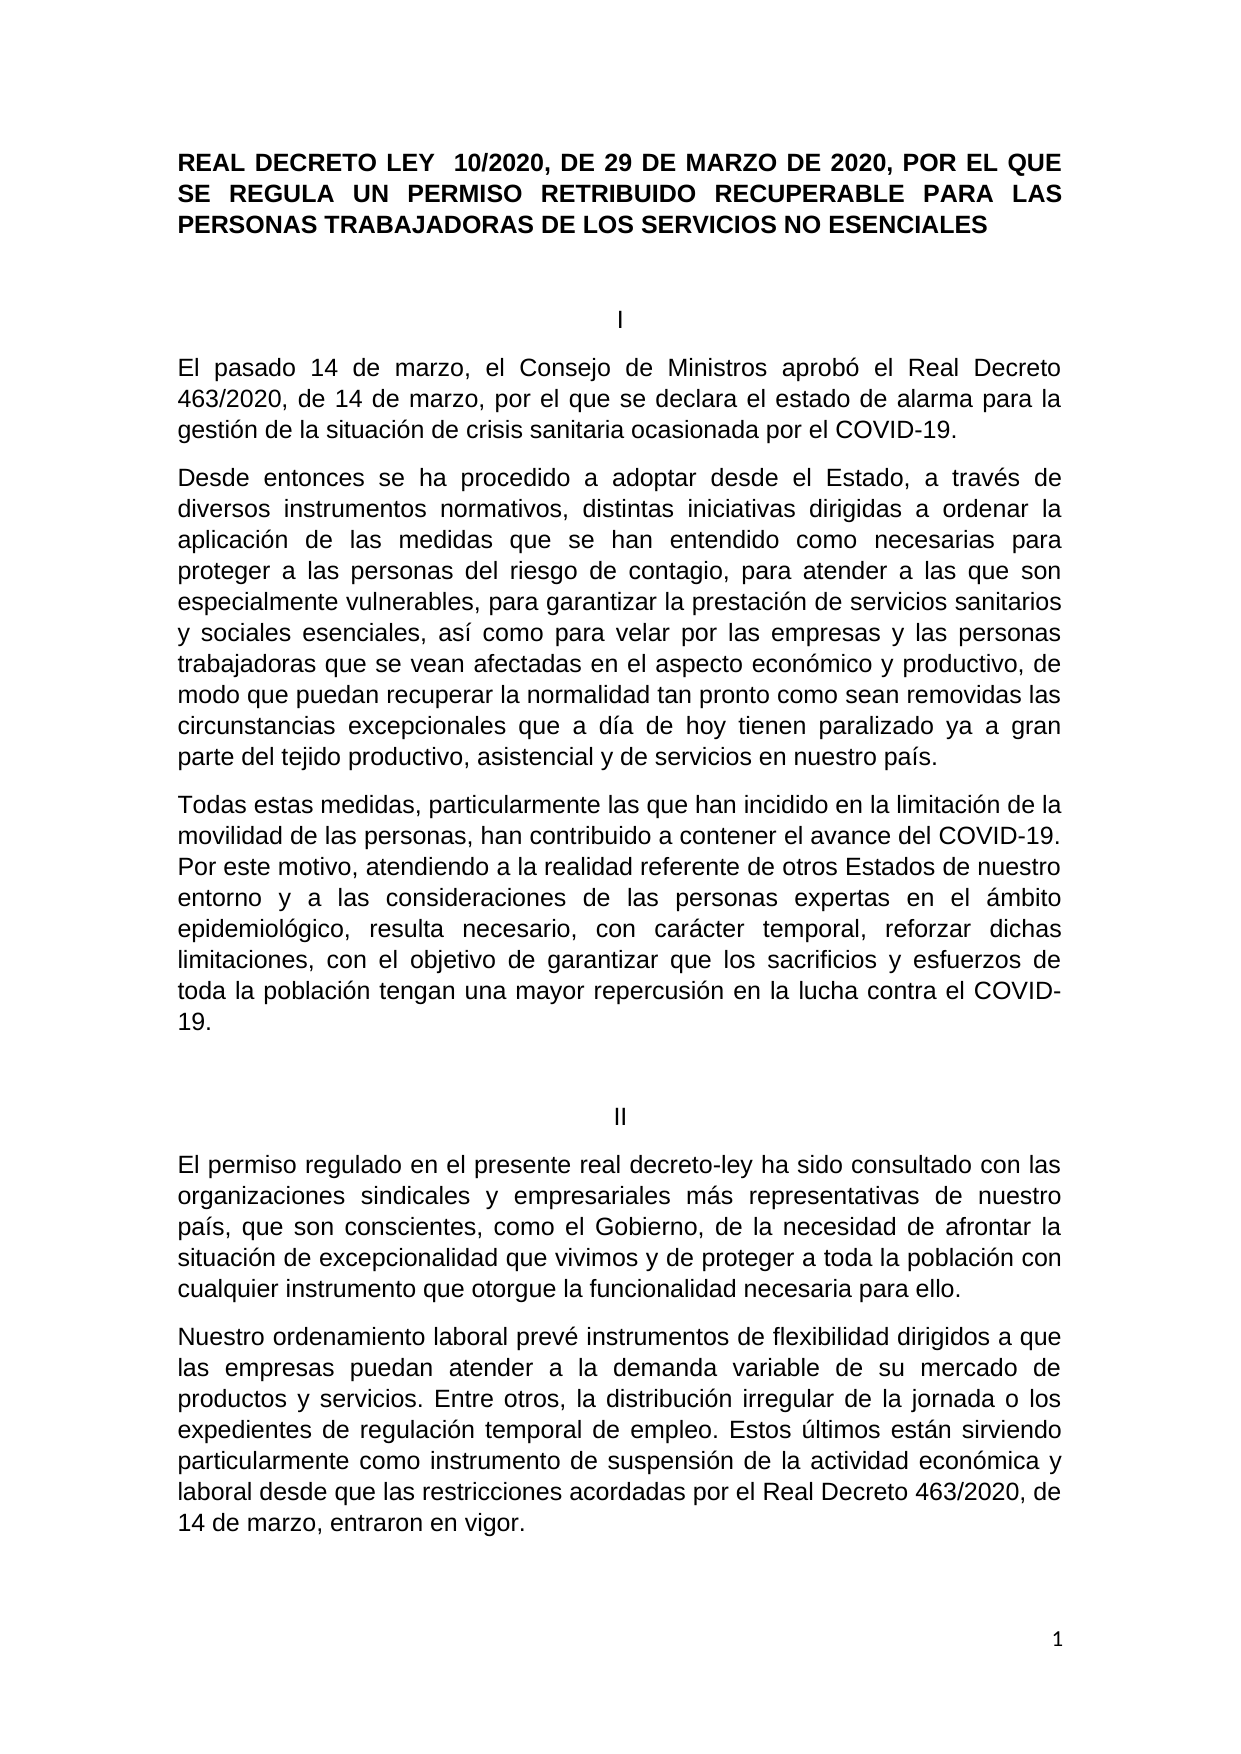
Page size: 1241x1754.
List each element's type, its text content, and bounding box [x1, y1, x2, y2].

text El pasado 14 de marzo, el Consejo de Ministros aprobó el Real Decreto 463/2020, de 14 de marzo, por el que se declara el estado de alarma para la gestión de la situación de crisis sanitaria ocasionada por el COVID-19. [177, 353, 1063, 444]
text Desde entonces se ha procedido a adoptar desde el Estado, a través de diversos instrumentos normativos, distintas iniciativas dirigidas a ordenar la aplicación de las medidas que se han entendido como necesarias para proteger a las personas del riesgo de contagio, para atender a las que son especialmente vulnerables, para garantizar la prestación de servicios sanitarios y sociales esenciales, así como para velar por las empresas y las personas trabajadoras que se vean afectadas en el aspecto económico y productivo, de modo que puedan recuperar la normalidad tan pronto como sean removidas las circunstancias excepcionales que a día de hoy tienen paralizado ya a gran parte del tejido productivo, asistencial y de servicios en nuestro país. [177, 463, 1063, 771]
text REAL DECRETO LEY 10/2020, DE 29 DE MARZO DE 2020, POR EL QUE SE REGULA UN PERMISO RETRIBUIDO RECUPERABLE PARA LAS PERSONAS TRABAJADORAS DE LOS SERVICIOS NO ESENCIALES [177, 148, 1063, 238]
text I [177, 305, 1063, 334]
text II [177, 1102, 1063, 1131]
text Nuestro ordenamiento laboral prevé instrumentos de flexibilidad dirigidos a que las empresas puedan atender a la demanda variable de su mercado de productos y servicios. Entre otros, la distribución irregular de la jornada o los expedientes de regulación temporal de empleo. Estos últimos están sirviendo particularmente como instrumento de suspensión de la actividad económica y laboral desde que las restricciones acordadas por el Real Decreto 463/2020, de 14 de marzo, entraron en vigor. [177, 1322, 1063, 1537]
text Todas estas medidas, particularmente las que han incidido en la limitación de la movilidad de las personas, han contribuido a contener el avance del COVID-19. Por este motivo, atendiendo a la realidad referente de otros Estados de nuestro entorno y a las consideraciones de las personas expertas en el ámbito epidemiológico, resulta necesario, con carácter temporal, reforzar dichas limitaciones, con el objetivo de garantizar que los sacrificios y esfuerzos de toda la población tengan una mayor repercusión en la lucha contra el COVID-19. [177, 790, 1063, 1036]
text El permiso regulado en el presente real decreto-ley ha sido consultado con las organizaciones sindicales y empresariales más representativas de nuestro país, que son conscientes, como el Gobierno, de la necesidad de afrontar la situación de excepcionalidad que vivimos y de proteger a toda la población con cualquier instrumento que otorgue la funcionalidad necesaria para ello. [177, 1150, 1063, 1303]
